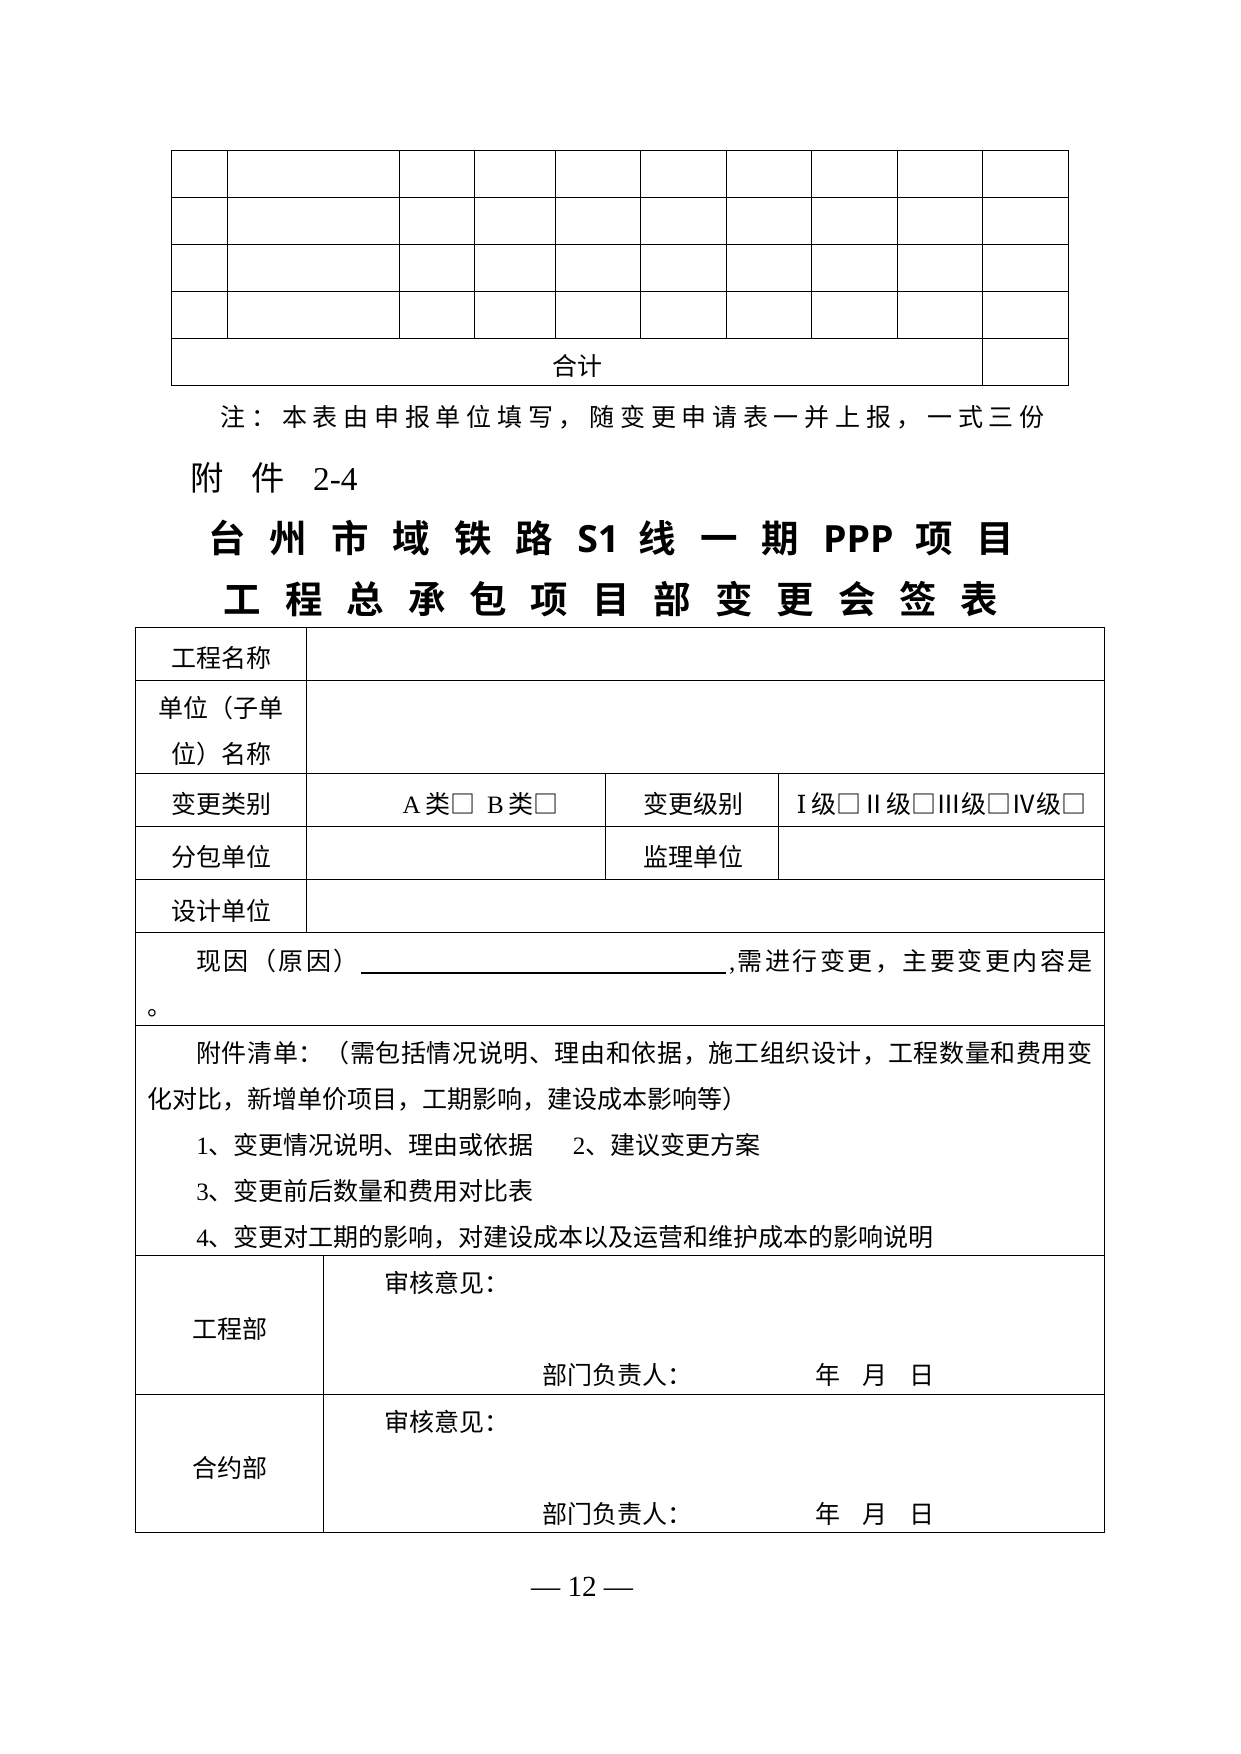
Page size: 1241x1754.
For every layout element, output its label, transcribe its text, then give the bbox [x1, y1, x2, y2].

table_cell 现因（原因） ,需进行变更，主要变更内容是 。 [136, 933, 1104, 1025]
table_cell 变更级别 [606, 774, 778, 826]
table_cell 变更类别 [136, 774, 306, 826]
table_header 工程名称 [136, 628, 306, 680]
table_cell 合约部 [136, 1395, 323, 1532]
table_cell A类□ B类□ [307, 774, 605, 826]
table_cell 审核意见： 部门负责人： 年 月 日 [324, 1395, 1104, 1532]
table_cell 设计单位 [136, 880, 306, 932]
table_cell [779, 827, 1104, 879]
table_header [136, 150, 1105, 446]
table_cell 监理单位 [606, 827, 778, 879]
table_cell [307, 681, 1104, 773]
text 工程总承包项目部变更会签表 [190, 567, 1056, 627]
table_cell 工程部 [136, 1256, 323, 1394]
table_cell 附件清单：（需包括情况说明、理由和依据，施工组织设计，工程数量和费用变化对比，新增单价项目，工期影响，建设成本影响等） 1、变更情况说明、理由或依据 2、建议变更方案 3、变更前后数量和费用对比表 4、变更对工期的影响，对建设成本以及运营和维护成本的影响说明 [136, 1026, 1104, 1255]
table_cell Ⅰ级□Ⅱ级□Ⅲ级□Ⅳ级□ [779, 774, 1104, 826]
table_cell [307, 827, 605, 879]
text 附件2-4 [190, 446, 1050, 506]
table_cell 单位（子单位）名称 [136, 681, 306, 773]
table_cell 分包单位 [136, 827, 306, 879]
table_cell [307, 880, 1104, 932]
table_cell 审核意见： 部门负责人： 年 月 日 [324, 1256, 1104, 1394]
table_header [307, 628, 1104, 680]
text 台州市域铁路S1线一期PPP项目 [190, 506, 1056, 567]
